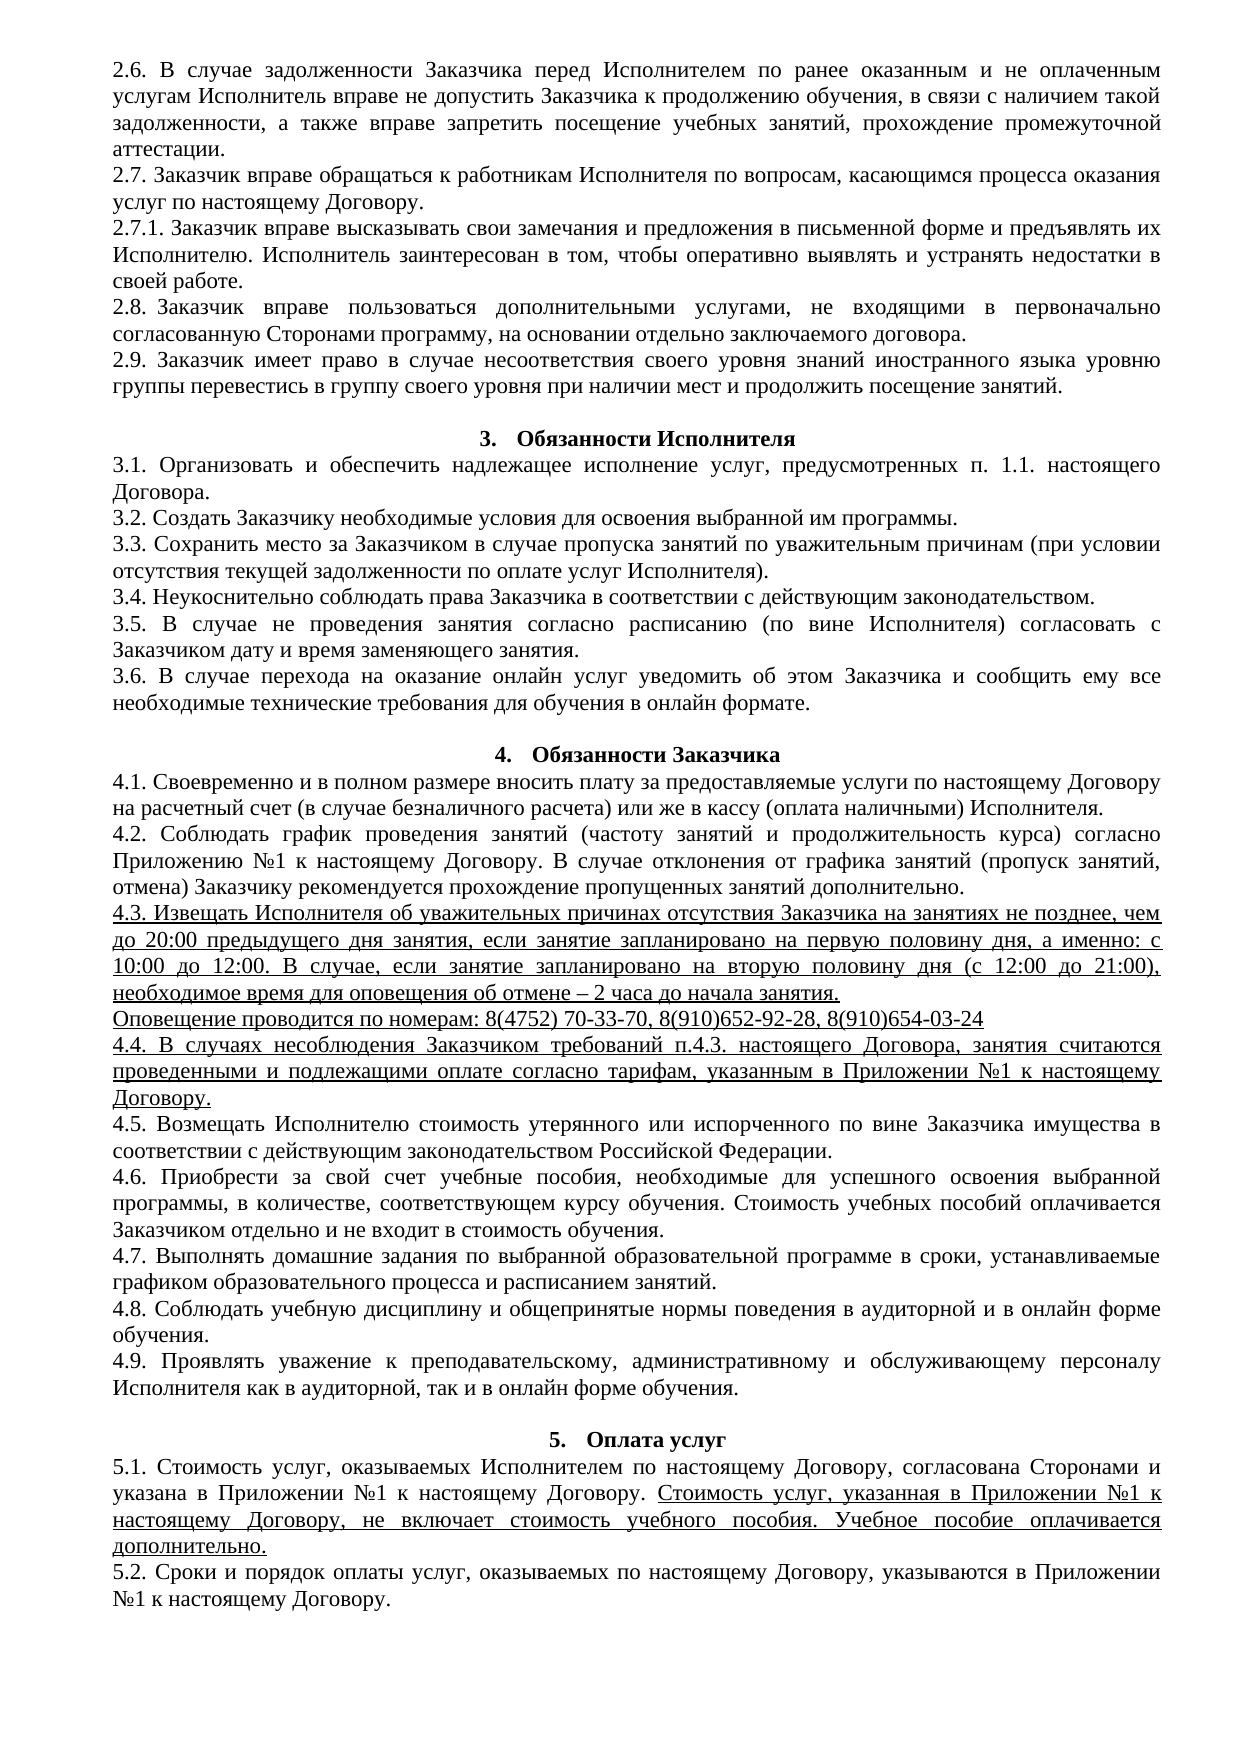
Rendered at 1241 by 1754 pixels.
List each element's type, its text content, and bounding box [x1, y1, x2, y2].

text 4.4. В случаях несоблюдения Заказчиком требований п.4.3. настоящего Договора, занятия считаются проведенными и подлежащими оплате согласно тарифам, указанным в Приложении №1 к настоящему Договору. [112, 1081, 1162, 1110]
text 3.2. Создать Заказчику необходимые условия для освоения выбранной им программы. [112, 504, 1162, 531]
text 4.4. В случаях несоблюдения Заказчиком требований п.4.3. настоящего Договора, занятия считаются проведенными и подлежащими оплате согласно тарифам, указанным в Приложении №1 к настоящему Договору. [112, 1031, 1162, 1054]
text 2.9. Заказчик имеет право в случае несоответствия своего уровня знаний иностранного языка уровню группы перевестись в группу своего уровня при наличии мест и продолжить посещение занятий. [112, 346, 1162, 399]
text 4.7. Выполнять домашние задания по выбранной образовательной программе в сроки, устанавливаемые графиком образовательного процесса и расписанием занятий. [112, 1242, 1162, 1295]
text 4.3. Извещать Исполнителя об уважительных причинах отсутствия Заказчика на занятиях не позднее, чем до 20:00 предыдущего дня занятия, если занятие запланировано на первую половину дня, а именно: с 10:00 до 12:00. В случае, если занятие запланировано на вторую половину дня (с 12:00 до 21:00), необходимое время для оповещения об отмене – 2 часа до начала занятия. [112, 923, 1162, 949]
text 4.4. В случаях несоблюдения Заказчиком требований п.4.3. настоящего Договора, занятия считаются проведенными и подлежащими оплате согласно тарифам, указанным в Приложении №1 к настоящему Договору. [112, 1055, 1162, 1080]
text 4.5. Возмещать Исполнителю стоимость утерянного или испорченного по вине Заказчика имущества в соответствии с действующим законодательством Российской Федерации. [112, 1110, 1162, 1163]
text 5.2. Сроки и порядок оплаты услуг, оказываемых по настоящему Договору, указываются в Приложении №1 к настоящему Договору. [112, 1558, 1162, 1611]
text 2.7. Заказчик вправе обращаться к работникам Исполнителя по вопросам, касающимся процесса оказания услуг по настоящему Договору. [112, 162, 1162, 214]
text 3.3. Сохранить место за Заказчиком в случае пропуска занятий по уважительным причинам (при условии отсутствия текущей задолженности по оплате услуг Исполнителя). [112, 531, 1162, 583]
text 4.2. Соблюдать график проведения занятий (частоту занятий и продолжительность курса) согласно Приложению №1 к настоящему Договору. В случае отклонения от графика занятий (пропуск занятий, отмена) Заказчику рекомендуется прохождение пропущенных занятий дополнительно. [112, 820, 1162, 899]
text 3.6. В случае перехода на оказание онлайн услуг уведомить об этом Заказчика и сообщить ему все необходимые технические требования для обучения в онлайн формате. [112, 662, 1162, 715]
text 4.6. Приобрести за свой счет учебные пособия, необходимые для успешного освоения выбранной программы, в количестве, соответствующем курсу обучения. Стоимость учебных пособий оплачивается Заказчиком отдельно и не входит в стоимость обучения. [112, 1163, 1162, 1242]
text 4.9. Проявлять уважение к преподавательскому, административному и обслуживающему персоналу Исполнителя как в аудиторной, так и в онлайн форме обучения. [112, 1347, 1162, 1400]
text 3.1. Организовать и обеспечить надлежащее исполнение услуг, предусмотренных п. 1.1. настоящего Договора. [112, 451, 1162, 504]
text Оповещение проводится по номерам: 8(4752) 70-33-70, 8(910)652-92-28, 8(910)654-03-24 [112, 1005, 1162, 1031]
text 2.6. В случае задолженности Заказчика перед Исполнителем по ранее оказанным и не оплаченным услугам Исполнитель вправе не допустить Заказчика к продолжению обучения, в связи с наличием такой задолженности, а также вправе запретить посещение учебных занятий, прохождение промежуточной аттестации. [112, 56, 1162, 162]
text 2.8. Заказчик вправе пользоваться дополнительными услугами, не входящими в первоначально согласованную Сторонами программу, на основании отдельно заключаемого договора. [112, 293, 1162, 346]
text 4.8. Соблюдать учебную дисциплину и общепринятые нормы поведения в аудиторной и в онлайн форме обучения. [112, 1295, 1162, 1347]
text 5.1. Стоимость услуг, оказываемых Исполнителем по настоящему Договору, согласована Сторонами и указана в Приложении №1 к настоящему Договору. Стоимость услуг, указанная в Приложении №1 к настоящему Договору, не включает стоимость учебного пособия. Учебное пособие оплачивается дополнительно. [112, 1453, 1162, 1529]
text 5.1. Стоимость услуг, оказываемых Исполнителем по настоящему Договору, согласована Сторонами и указана в Приложении №1 к настоящему Договору. Стоимость услуг, указанная в Приложении №1 к настоящему Договору, не включает стоимость учебного пособия. Учебное пособие оплачивается дополнительно. [112, 1530, 1162, 1558]
text 4.3. Извещать Исполнителя об уважительных причинах отсутствия Заказчика на занятиях не позднее, чем до 20:00 предыдущего дня занятия, если занятие запланировано на первую половину дня, а именно: с 10:00 до 12:00. В случае, если занятие запланировано на вторую половину дня (с 12:00 до 21:00), необходимое время для оповещения об отмене – 2 часа до начала занятия. [112, 950, 1162, 1005]
text 3.4. Неукоснительно соблюдать права Заказчика в соответствии с действующим законодательством. [112, 583, 1162, 609]
list Оплата услуг [112, 1427, 1162, 1453]
text 3.5. В случае не проведения занятия согласно расписанию (по вине Исполнителя) согласовать с Заказчиком дату и время заменяющего занятия. [112, 609, 1162, 662]
text 4.1. Своевременно и в полном размере вносить плату за предоставляемые услуги по настоящему Договору на расчетный счет (в случае безналичного расчета) или же в кассу (оплата наличными) Исполнителя. [112, 768, 1162, 820]
text 2.7.1. Заказчик вправе высказывать свои замечания и предложения в письменной форме и предъявлять их Исполнителю. Исполнитель заинтересован в том, чтобы оперативно выявлять и устранять недостатки в своей работе. [112, 214, 1162, 293]
text 4.3. Извещать Исполнителя об уважительных причинах отсутствия Заказчика на занятиях не позднее, чем до 20:00 предыдущего дня занятия, если занятие запланировано на первую половину дня, а именно: с 10:00 до 12:00. В случае, если занятие запланировано на вторую половину дня (с 12:00 до 21:00), необходимое время для оповещения об отмене – 2 часа до начала занятия. [112, 899, 1162, 922]
list Обязанности Исполнителя [112, 425, 1162, 451]
list Обязанности Заказчика [112, 741, 1162, 768]
